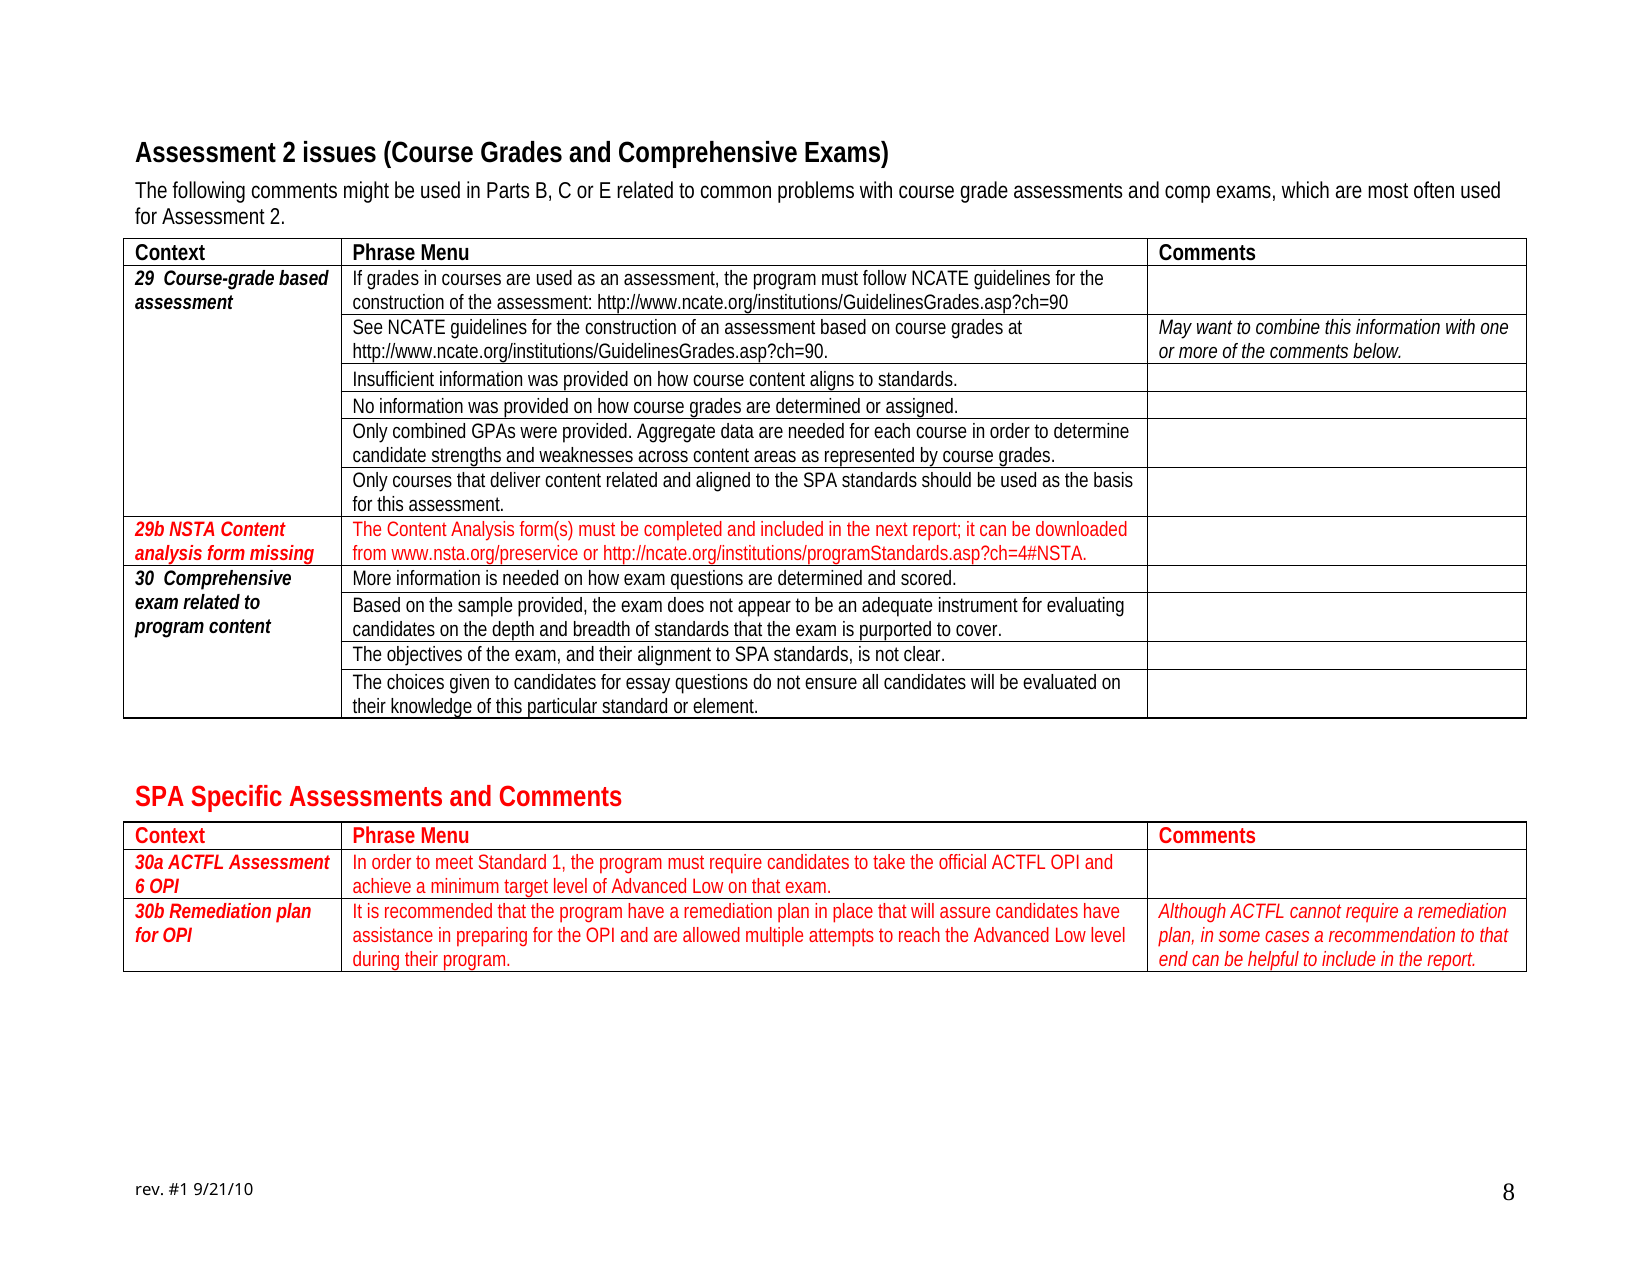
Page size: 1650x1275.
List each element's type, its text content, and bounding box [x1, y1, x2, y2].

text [135, 135, 1515, 168]
table_cell If grades in courses are used as an assessment, the program must follow NCATE guidelines for the construction of the assessment: http://www.ncate.org/institutions/GuidelinesGrades.asp?ch=90 [342, 266, 1147, 314]
table_cell Although ACTFL cannot require a remediation plan, in some cases a recommendation to that end can be helpful to include in the report. [1148, 899, 1526, 971]
table_cell [1148, 517, 1526, 565]
table_cell 29 Course-grade based assessment [124, 266, 341, 516]
table_cell [1148, 392, 1526, 418]
table_cell The choices given to candidates for essay questions do not ensure all candidates will be evaluated on their knowledge of this particular standard or element. [342, 670, 1147, 717]
table_cell 30b Remediation plan for OPI [124, 899, 341, 971]
text The following comments might be used in Parts B, C or E related to common problems with course grade assessments and comp exams, which are most often used for Assessment 2. [135, 177, 1515, 229]
table_cell [1148, 566, 1526, 592]
table_cell 30 Comprehensive exam related to program content [124, 566, 341, 717]
table_header Comments [1148, 823, 1526, 849]
table_cell Only courses that deliver content related and aligned to the SPA standards should be used as the basis for this assessment. [342, 468, 1147, 516]
table_header Phrase Menu [342, 823, 1147, 849]
table_cell 29b NSTA Content analysis form missing [124, 517, 341, 565]
table_cell [1148, 850, 1526, 898]
table_cell No information was provided on how course grades are determined or assigned. [342, 392, 1147, 418]
table_cell In order to meet Standard 1, the program must require candidates to take the official ACTFL OPI and achieve a minimum target level of Advanced Low on that exam. [342, 850, 1147, 898]
table_cell See NCATE guidelines for the construction of an assessment based on course grades at http://www.ncate.org/institutions/GuidelinesGrades.asp?ch=90. [342, 315, 1147, 363]
table_cell [1148, 419, 1526, 467]
table_cell Only combined GPAs were provided. Aggregate data are needed for each course in order to determine candidate strengths and weaknesses across content areas as represented by course grades. [342, 419, 1147, 467]
table_cell The Content Analysis form(s) must be completed and included in the next report; it can be downloaded from www.nsta.org/preservice or http://ncate.org/institutions/programStandards.asp?ch=4#NSTA. [342, 517, 1147, 565]
table_header Context [124, 239, 341, 265]
table_cell Based on the sample provided, the exam does not appear to be an adequate instrument for evaluating candidates on the depth and breadth of standards that the exam is purported to cover. [342, 593, 1147, 641]
table_cell Insufficient information was provided on how course content aligns to standards. [342, 364, 1147, 391]
table_cell 30a ACTFL Assessment 6 OPI [124, 850, 341, 898]
table_cell [1148, 364, 1526, 391]
table_header Context [124, 823, 341, 849]
table_cell [1148, 642, 1526, 668]
table_cell [1148, 266, 1526, 314]
table_header Phrase Menu [342, 239, 1147, 265]
table_cell [1148, 670, 1526, 717]
text SPA Specific Assessments and Comments [135, 779, 1515, 813]
table_cell It is recommended that the program have a remediation plan in place that will assure candidates have assistance in preparing for the OPI and are allowed multiple attempts to reach the Advanced Low level during their program. [342, 899, 1147, 971]
table_cell More information is needed on how exam questions are determined and scored. [342, 566, 1147, 592]
table_header Comments [1148, 239, 1526, 265]
table_cell [1148, 468, 1526, 516]
table_cell The objectives of the exam, and their alignment to SPA standards, is not clear. [342, 642, 1147, 668]
table_cell May want to combine this information with one or more of the comments below. [1148, 315, 1526, 363]
table_cell [1148, 593, 1526, 641]
